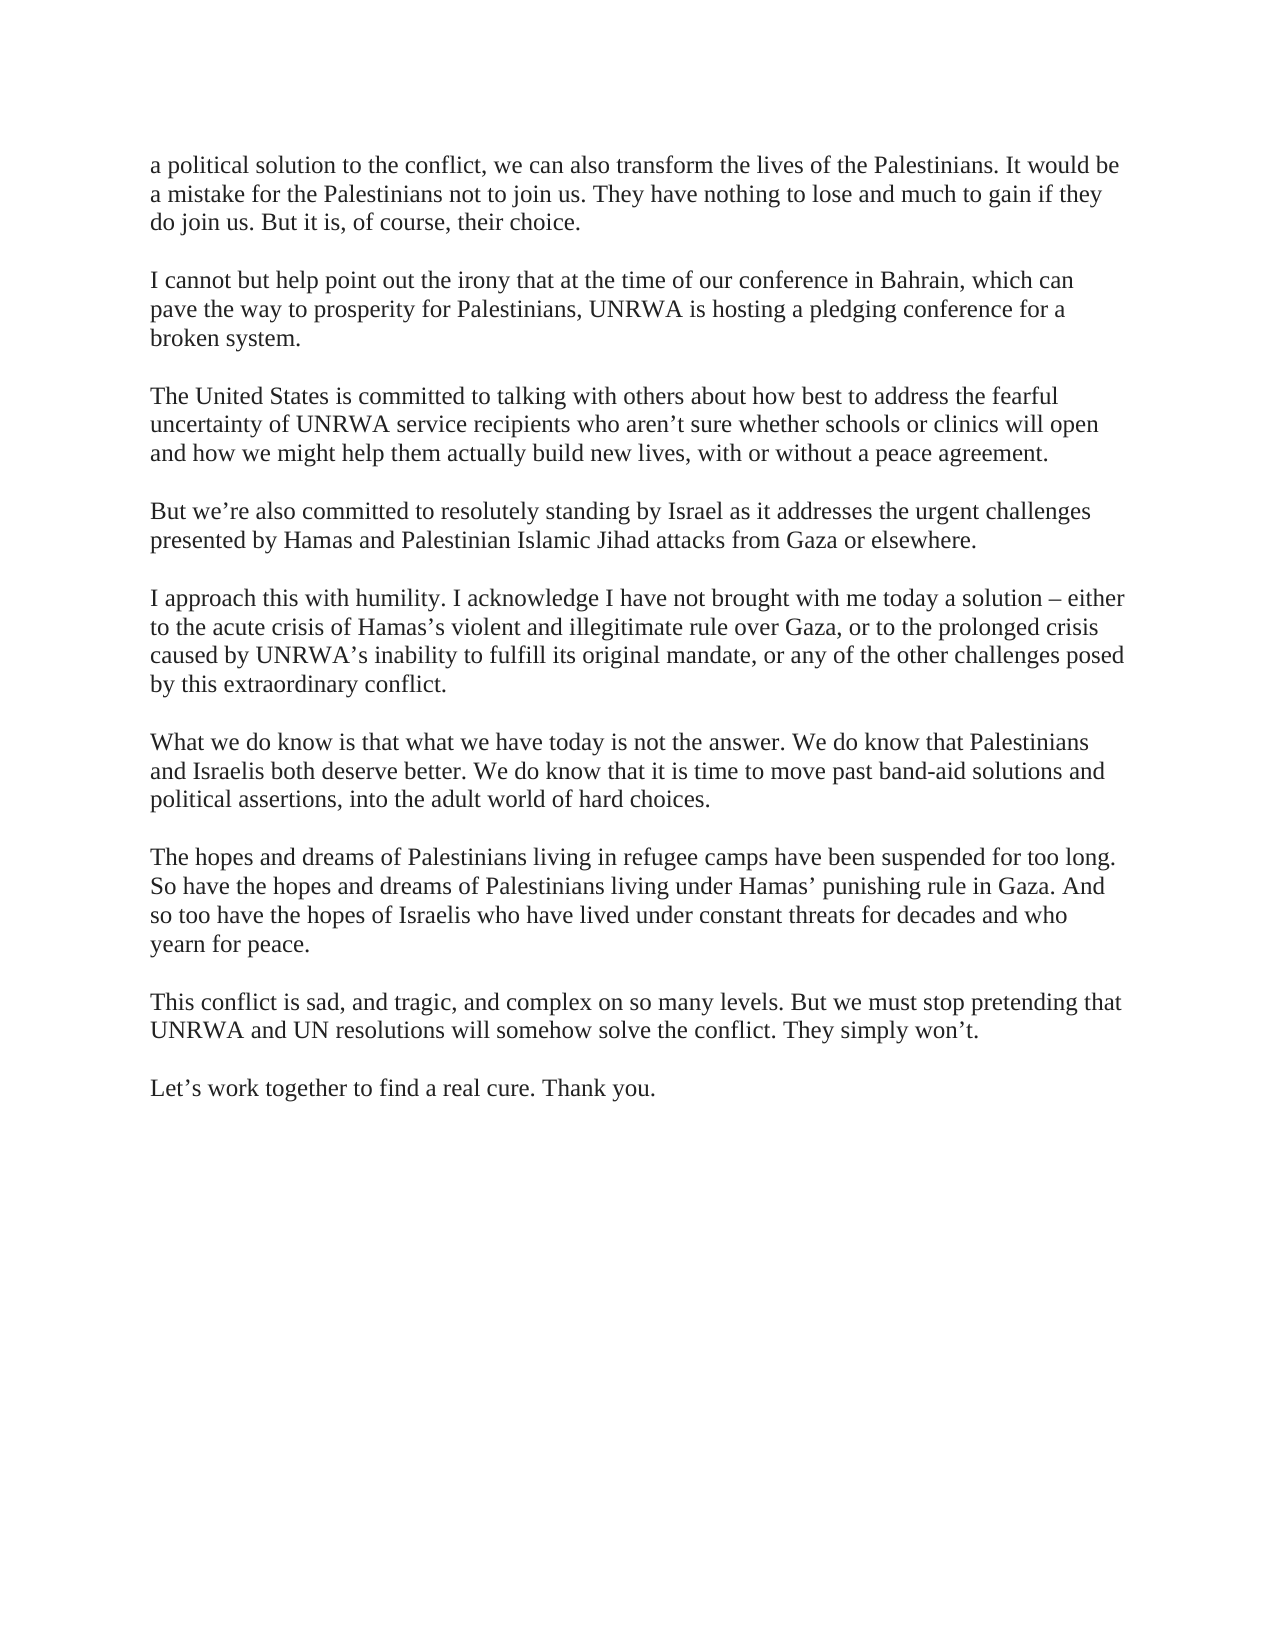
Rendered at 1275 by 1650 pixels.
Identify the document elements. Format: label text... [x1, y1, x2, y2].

text This conflict is sad, and tragic, and complex on so many levels. But we must stop pretending that UNRWA and UN resolutions will somehow solve the conflict. They simply won’t. [150, 987, 1125, 1044]
text What we do know is that what we have today is not the answer. We do know that Palestinians and Israelis both deserve better. We do know that it is time to move past band-aid solutions and political assertions, into the adult world of hard choices. [150, 727, 1125, 813]
text I cannot but help point out the irony that at the time of our conference in Bahrain, which can pave the way to prosperity for Palestinians, UNRWA is hosting a pledging conference for a broken system. [150, 265, 1125, 352]
text The hopes and dreams of Palestinians living in refugee camps have been suspended for too long. So have the hopes and dreams of Palestinians living under Hamas’ punishing rule in Gaza. And so too have the hopes of Israelis who have lived under constant threats for decades and who yearn for peace. [150, 842, 1125, 957]
text But we’re also committed to resolutely standing by Israel as it addresses the urgent challenges presented by Hamas and Palestinian Islamic Jihad attacks from Gaza or elsewhere. [150, 496, 1125, 554]
text Let’s work together to find a real cure. Thank you. [150, 1073, 1125, 1102]
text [150, 150, 1125, 236]
text The United States is committed to talking with others about how best to address the fearful uncertainty of UNRWA service recipients who aren’t sure whether schools or clinics will open and how we might help them actually build new lives, with or without a peace agreement. [150, 381, 1125, 467]
text I approach this with humility. I acknowledge I have not brought with me today a solution – either to the acute crisis of Hamas’s violent and illegitimate rule over Gaza, or to the prolonged crisis caused by UNRWA’s inability to fulfill its original mandate, or any of the other challenges posed by this extraordinary conflict. [150, 583, 1125, 698]
